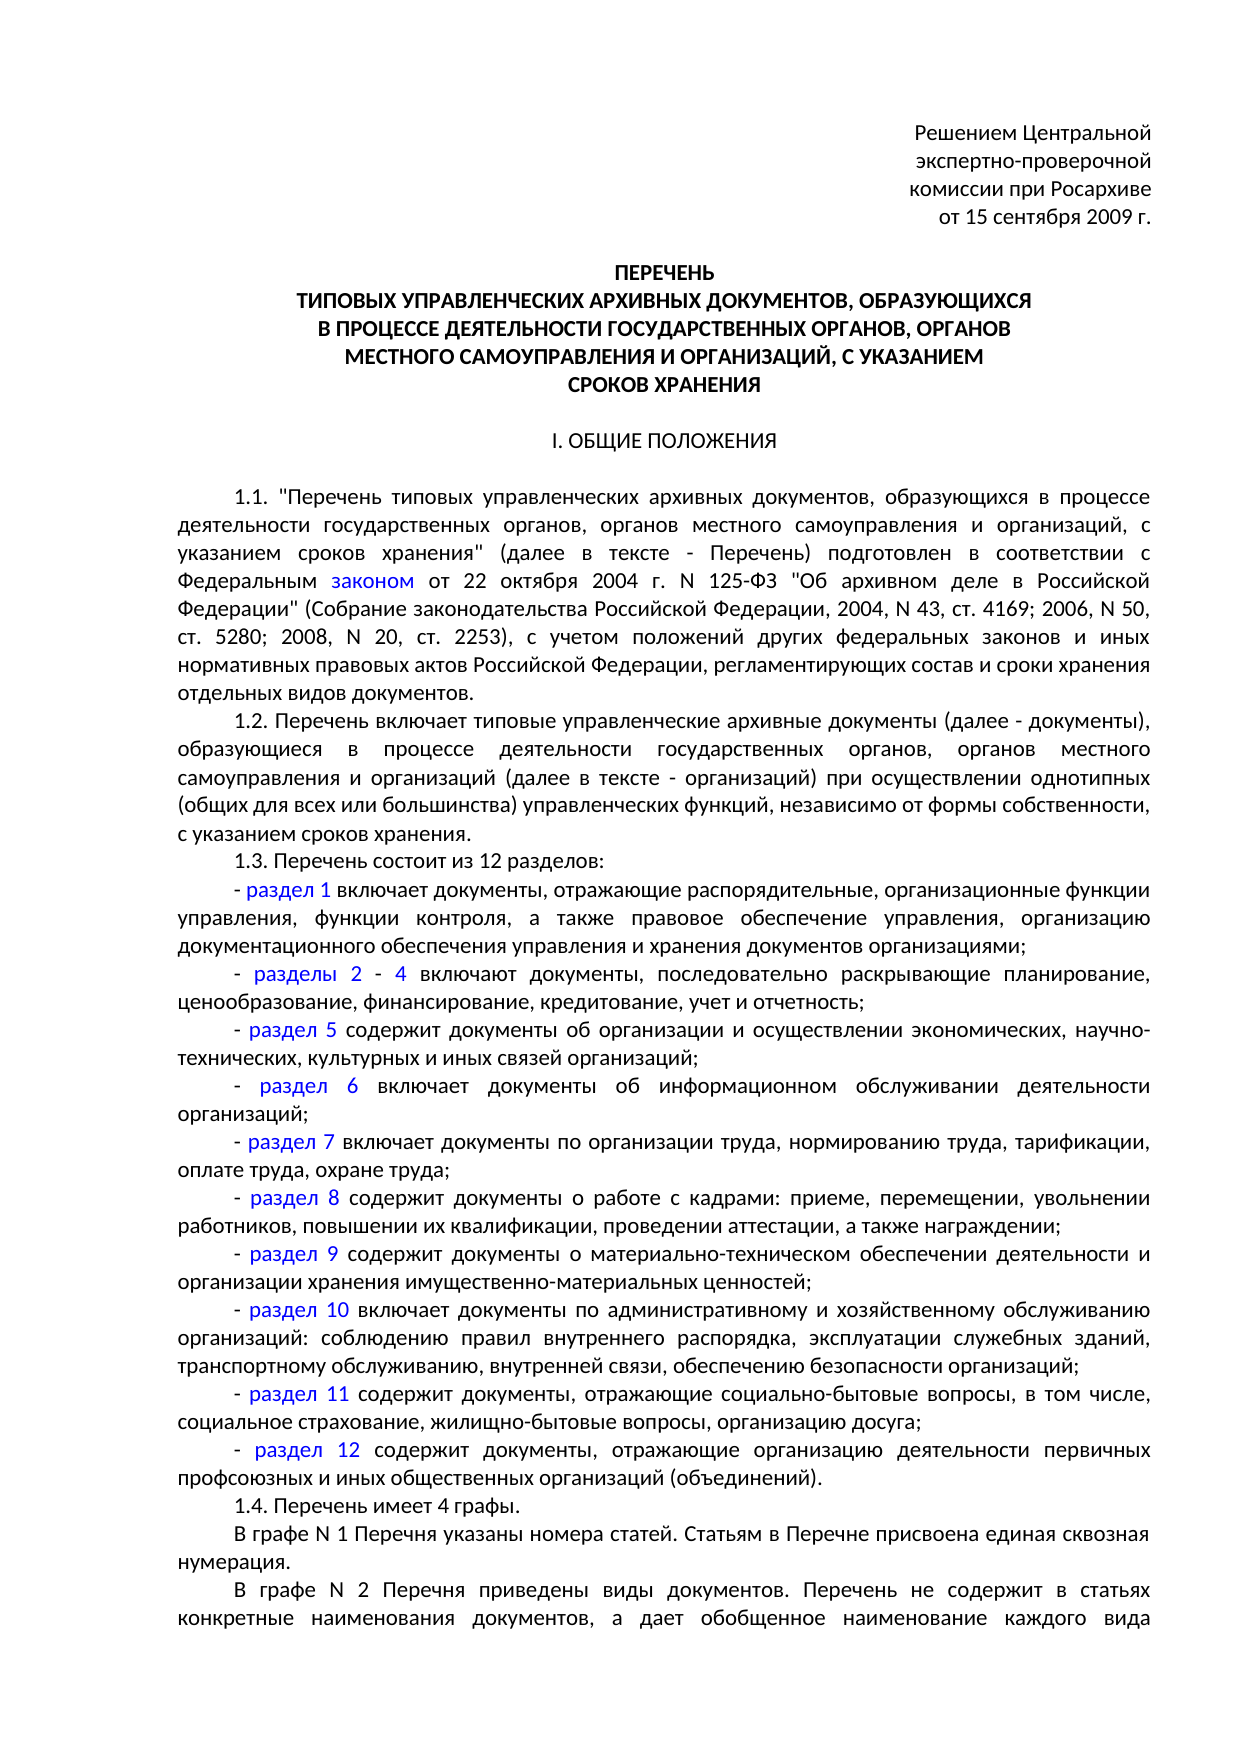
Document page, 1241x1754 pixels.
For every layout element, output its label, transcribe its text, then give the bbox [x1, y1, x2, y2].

text ТИПОВЫХ УПРАВЛЕНЧЕСКИХ АРХИВНЫХ ДОКУМЕНТОВ, ОБРАЗУЮЩИХСЯ [177, 286, 1152, 314]
text Решением Центральной [177, 118, 1152, 146]
text I. ОБЩИЕ ПОЛОЖЕНИЯ [177, 426, 1152, 454]
text от 15 сентября 2009 г. [177, 202, 1152, 230]
text - раздел 5 содержит документы об организации и осуществлении экономических, научно-технических, культурных и иных связей организаций; [177, 1015, 1152, 1071]
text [177, 1575, 1152, 1631]
text - раздел 9 содержит документы о материально-техническом обеспечении деятельности и организации хранения имущественно-материальных ценностей; [177, 1239, 1152, 1295]
text - раздел 8 содержит документы о работе с кадрами: приеме, перемещении, увольнении работников, повышении их квалификации, проведении аттестации, а также награждении; [177, 1183, 1152, 1239]
text экспертно-проверочной [177, 146, 1152, 174]
text 1.2. Перечень включает типовые управленческие архивные документы (далее - документы), образующиеся в процессе деятельности государственных органов, органов местного самоуправления и организаций (далее в тексте - организаций) при осуществлении однотипных (общих для всех или большинства) управленческих функций, независимо от формы собственности, с указанием сроков хранения. [177, 707, 1152, 847]
text - раздел 10 включает документы по административному и хозяйственному обслуживанию организаций: соблюдению правил внутреннего распорядка, эксплуатации служебных зданий, транспортному обслуживанию, внутренней связи, обеспечению безопасности организаций; [177, 1295, 1152, 1379]
text - раздел 11 содержит документы, отражающие социально-бытовые вопросы, в том числе, социальное страхование, жилищно-бытовые вопросы, организацию досуга; [177, 1379, 1152, 1435]
text - разделы 2 - 4 включают документы, последовательно раскрывающие планирование, ценообразование, финансирование, кредитование, учет и отчетность; [177, 959, 1152, 1015]
text - раздел 6 включает документы об информационном обслуживании деятельности организаций; [177, 1071, 1152, 1127]
text - раздел 12 содержит документы, отражающие организацию деятельности первичных профсоюзных и иных общественных организаций (объединений). [177, 1435, 1152, 1491]
text комиссии при Росархиве [177, 174, 1152, 202]
text МЕСТНОГО САМОУПРАВЛЕНИЯ И ОРГАНИЗАЦИЙ, С УКАЗАНИЕМ [177, 342, 1152, 370]
text ПЕРЕЧЕНЬ [177, 258, 1152, 286]
text 1.1. "Перечень типовых управленческих архивных документов, образующихся в процессе деятельности государственных органов, органов местного самоуправления и организаций, с указанием сроков хранения" (далее в тексте - Перечень) подготовлен в соответствии с Федеральным законом от 22 октября 2004 г. N 125-ФЗ "Об архивном деле в Российской Федерации" (Собрание законодательства Российской Федерации, 2004, N 43, ст. 4169; 2006, N 50, ст. 5280; 2008, N 20, ст. 2253), с учетом положений других федеральных законов и иных нормативных правовых актов Российской Федерации, регламентирующих состав и сроки хранения отдельных видов документов. [177, 482, 1152, 707]
text - раздел 7 включает документы по организации труда, нормированию труда, тарификации, оплате труда, охране труда; [177, 1127, 1152, 1183]
text 1.4. Перечень имеет 4 графы. [177, 1491, 1152, 1519]
text - раздел 1 включает документы, отражающие распорядительные, организационные функции управления, функции контроля, а также правовое обеспечение управления, организацию документационного обеспечения управления и хранения документов организациями; [177, 875, 1152, 959]
text В ПРОЦЕССЕ ДЕЯТЕЛЬНОСТИ ГОСУДАРСТВЕННЫХ ОРГАНОВ, ОРГАНОВ [177, 314, 1152, 342]
text 1.3. Перечень состоит из 12 разделов: [177, 847, 1152, 875]
text СРОКОВ ХРАНЕНИЯ [177, 370, 1152, 398]
text В графе N 1 Перечня указаны номера статей. Статьям в Перечне присвоена единая сквозная нумерация. [177, 1519, 1152, 1575]
